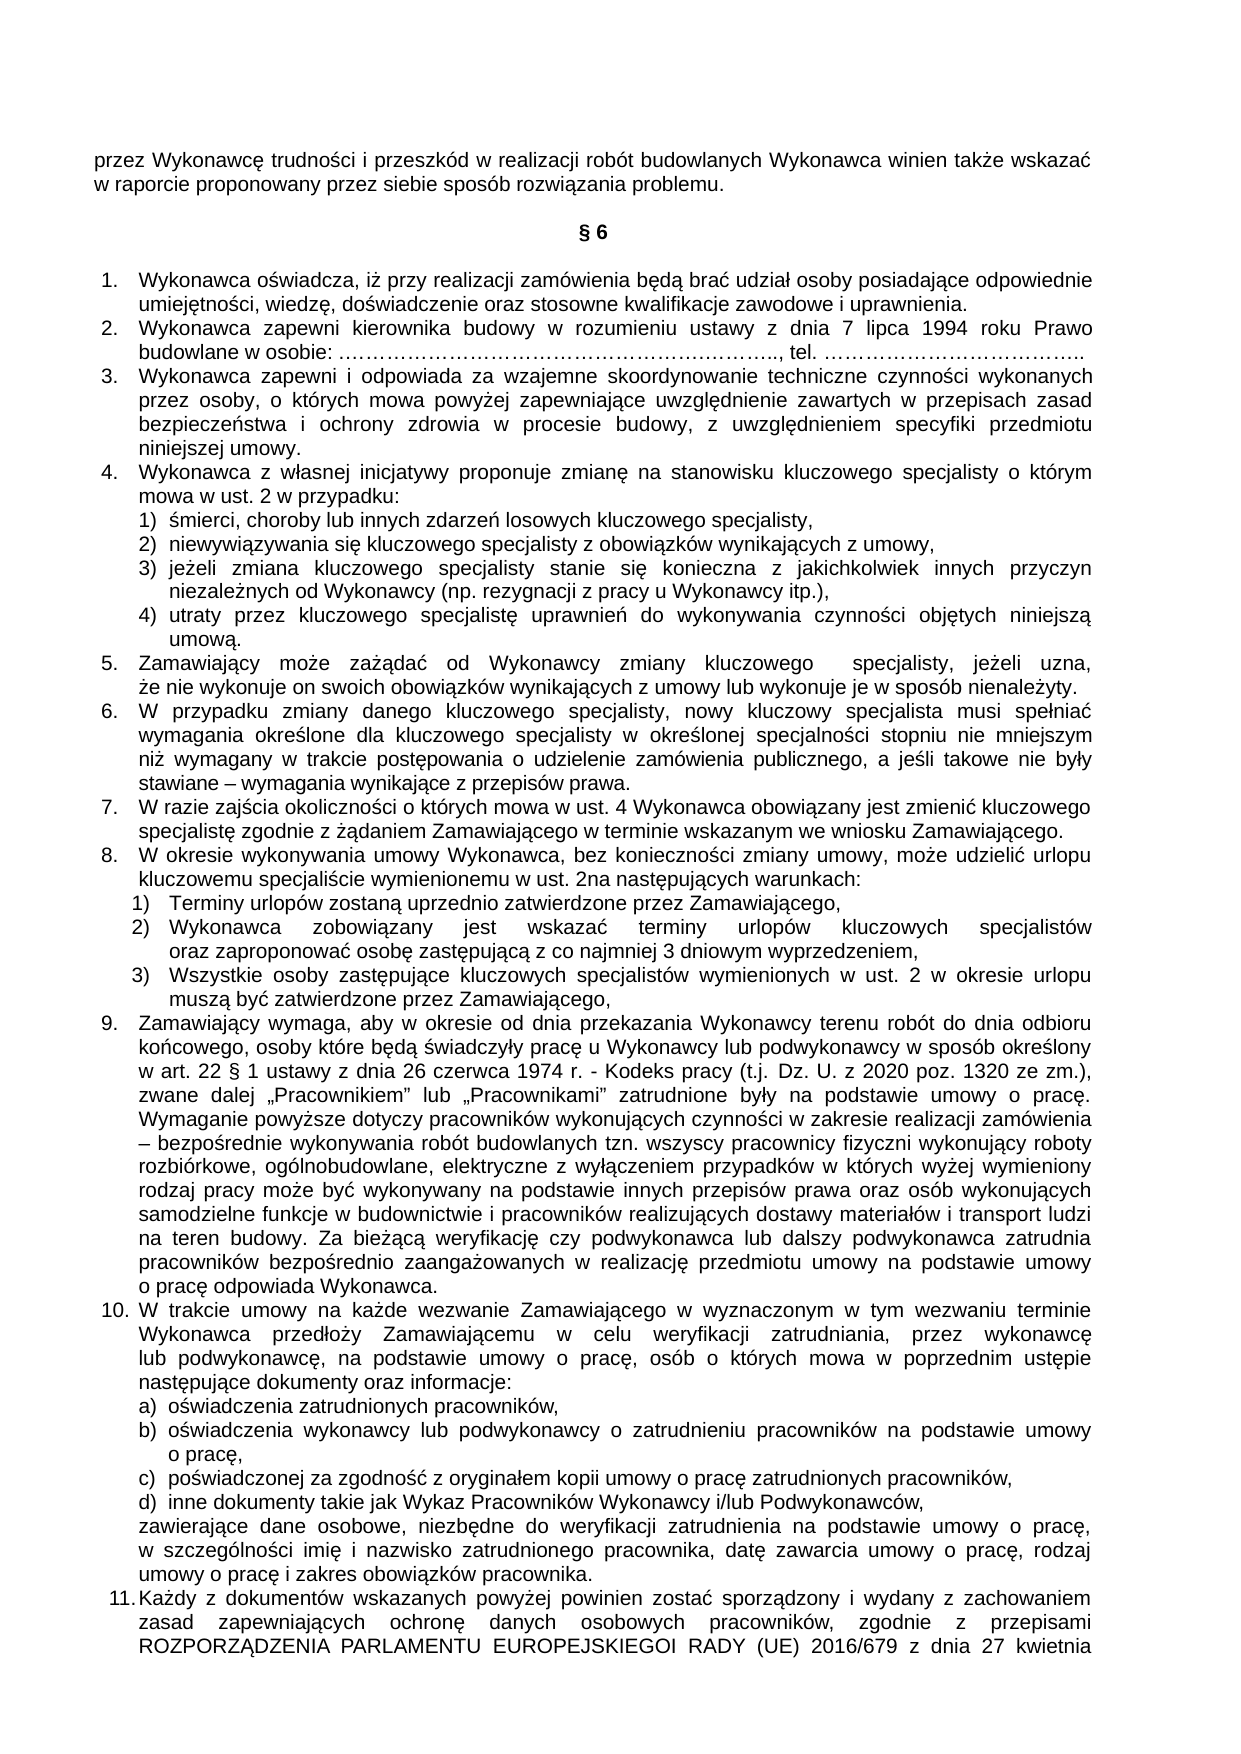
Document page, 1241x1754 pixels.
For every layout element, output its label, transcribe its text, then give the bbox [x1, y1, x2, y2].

list W razie zajścia okoliczności o których mowa w ust. 4 Wykonawca obowiązany jest zmienić kluczowego specjalistę zgodnie z żądaniem Zamawiającego w terminie wskazanym we wniosku Zamawiającego. [101, 795, 1092, 843]
list jeżeli zmiana kluczowego specjalisty stanie się konieczna z jakichkolwiek innych przyczyn niezależnych od Wykonawcy (np. rezygnacji z pracy u Wykonawcy itp.), [138, 555, 1092, 603]
list utraty przez kluczowego specjalistę uprawnień do wykonywania czynności objętych niniejszą umową. [138, 603, 1092, 651]
list Zamawiający wymaga, aby w okresie od dnia przekazania Wykonawcy terenu robót do dnia odbioru końcowego, osoby które będą świadczyły pracę u Wykonawcy lub podwykonawcy w sposób określony w art. 22 § 1 ustawy z dnia 26 czerwca 1974 r. - Kodeks pracy (t.j. Dz. U. z 2020 poz. 1320 ze zm.), zwane dalej „Pracownikiem” lub „Pracownikami” zatrudnione były na podstawie umowy o pracę. Wymaganie powyższe dotyczy pracowników wykonujących czynności w zakresie realizacji zamówienia – bezpośrednie wykonywania robót budowlanych tzn. wszyscy pracownicy fizyczni wykonujący roboty rozbiórkowe, ogólnobudowlane, elektryczne z wyłączeniem przypadków w których wyżej wymieniony rodzaj pracy może być wykonywany na podstawie innych przepisów prawa oraz osób wykonujących samodzielne funkcje w budownictwie i pracowników realizujących dostawy materiałów i transport ludzi na teren budowy. Za bieżącą weryfikację czy podwykonawca lub dalszy podwykonawca zatrudnia pracowników bezpośrednio zaangażowanych w realizację przedmiotu umowy na podstawie umowy o pracę odpowiada Wykonawca. [101, 1011, 1092, 1298]
list oświadczenia zatrudnionych pracowników, [138, 1394, 1092, 1418]
list zawierające dane osobowe, niezbędne do weryfikacji zatrudnienia na podstawie umowy o pracę, w szczególności imię i nazwisko zatrudnionego pracownika, datę zawarcia umowy o pracę, rodzaj umowy o pracę i zakres obowiązków pracownika. [138, 1514, 1092, 1586]
list Wykonawca zapewni kierownika budowy w rozumieniu ustawy z dnia 7 lipca 1994 roku Prawo budowlane w osobie: .…………………………………………….……….., tel. ……………………………….. [101, 316, 1094, 364]
list Wykonawca zapewni i odpowiada za wzajemne skoordynowanie techniczne czynności wykonanych przez osoby, o których mowa powyżej zapewniające uwzględnienie zawartych w przepisach zasad bezpieczeństwa i ochrony zdrowia w procesie budowy, z uwzględnieniem specyfiki przedmiotu niniejszej umowy. [101, 364, 1094, 459]
list Terminy urlopów zostaną uprzednio zatwierdzone przez Zamawiającego, [131, 891, 1092, 915]
list niewywiązywania się kluczowego specjalisty z obowiązków wynikających z umowy, [138, 531, 1092, 555]
list W trakcie umowy na każde wezwanie Zamawiającego w wyznaczonym w tym wezwaniu terminie Wykonawca przedłoży Zamawiającemu w celu weryfikacji zatrudniania, przez wykonawcę lub podwykonawcę, na podstawie umowy o pracę, osób o których mowa w poprzednim ustępie następujące dokumenty oraz informacje: [101, 1298, 1092, 1394]
list poświadczonej za zgodność z oryginałem kopii umowy o pracę zatrudnionych pracowników, [138, 1466, 1092, 1490]
list Wykonawca zobowiązany jest wskazać terminy urlopów kluczowych specjalistów oraz zaproponować osobę zastępującą z co najmniej 3 dniowym wyprzedzeniem, [131, 915, 1092, 963]
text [94, 148, 1092, 196]
list Zamawiający może zażądać od Wykonawcy zmiany kluczowego specjalisty, jeżeli uzna, że nie wykonuje on swoich obowiązków wynikających z umowy lub wykonuje je w sposób nienależyty. [101, 651, 1092, 699]
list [109, 1586, 1092, 1657]
list Wykonawca oświadcza, iż przy realizacji zamówienia będą brać udział osoby posiadające odpowiednie umiejętności, wiedzę, doświadczenie oraz stosowne kwalifikacje zawodowe i uprawnienia. [101, 268, 1094, 316]
list W okresie wykonywania umowy Wykonawca, bez konieczności zmiany umowy, może udzielić urlopu kluczowemu specjaliście wymienionemu w ust. 2na następujących warunkach: [101, 843, 1092, 891]
list Wykonawca z własnej inicjatywy proponuje zmianę na stanowisku kluczowego specjalisty o którym mowa w ust. 2 w przypadku: [101, 459, 1094, 507]
list W przypadku zmiany danego kluczowego specjalisty, nowy kluczowy specjalista musi spełniać wymagania określone dla kluczowego specjalisty w określonej specjalności stopniu nie mniejszym niż wymagany w trakcie postępowania o udzielenie zamówienia publicznego, a jeśli takowe nie były stawiane – wymagania wynikające z przepisów prawa. [101, 699, 1092, 795]
list oświadczenia wykonawcy lub podwykonawcy o zatrudnieniu pracowników na podstawie umowy o pracę, [138, 1418, 1092, 1466]
list śmierci, choroby lub innych zdarzeń losowych kluczowego specjalisty, [138, 507, 1092, 531]
list Wszystkie osoby zastępujące kluczowych specjalistów wymienionych w ust. 2 w okresie urlopu muszą być zatwierdzone przez Zamawiającego, [131, 963, 1092, 1011]
text § 6 [94, 219, 1092, 243]
list inne dokumenty takie jak Wykaz Pracowników Wykonawcy i/lub Podwykonawców, [138, 1490, 1092, 1514]
